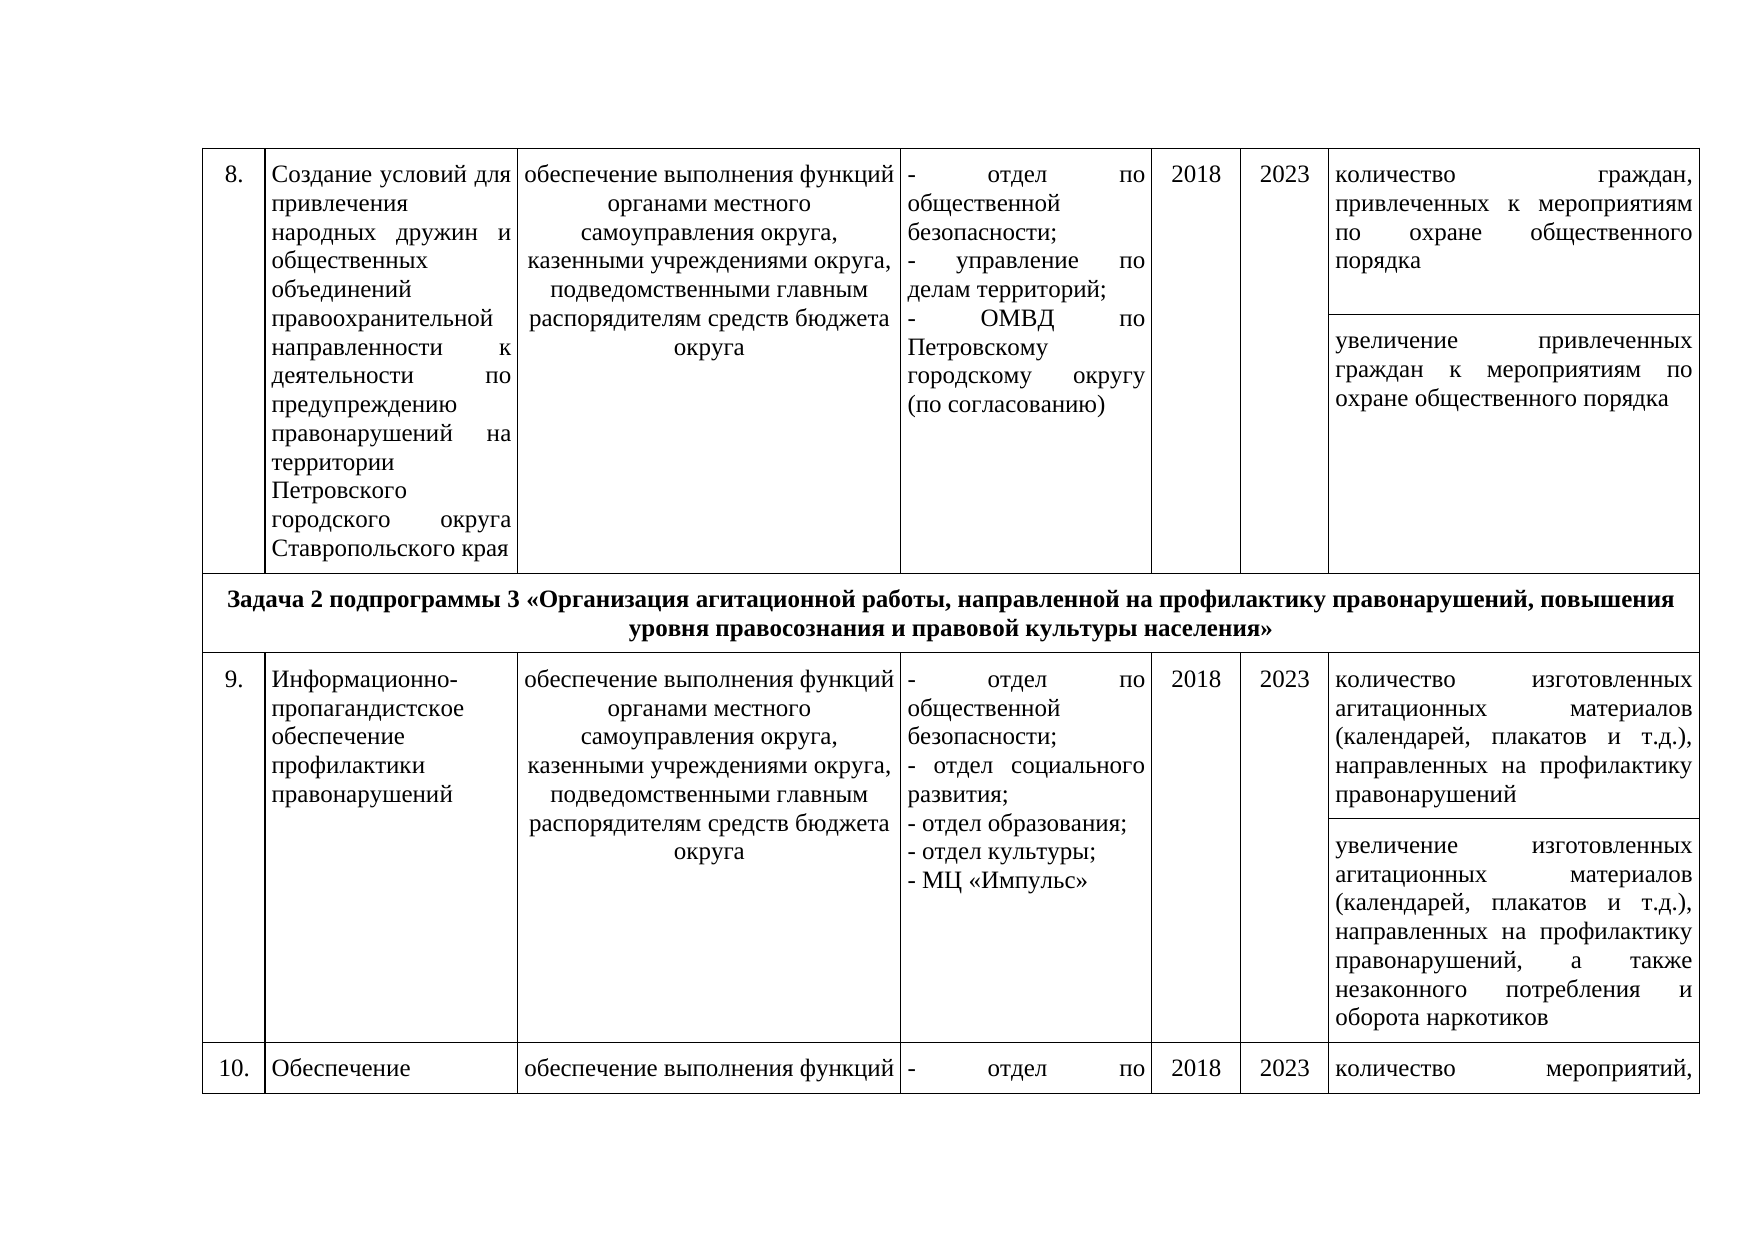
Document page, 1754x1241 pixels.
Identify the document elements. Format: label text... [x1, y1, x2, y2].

table_cell - отдел по общественной безопасности; - управление по делам территорий; - ОМВД по Петровскому городскому округу (по согласованию) [901, 149, 1151, 572]
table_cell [901, 1043, 1151, 1093]
table_cell 10. [203, 1043, 264, 1093]
table_cell - отдел по общественной безопасности; - отдел социального развития; - отдел образования; - отдел культуры; - МЦ «Импульс» [901, 653, 1151, 1042]
table_cell 2023 [1241, 149, 1328, 572]
table_cell 9. [203, 653, 264, 1042]
table_cell Задача 2 подпрограммы 3 «Организация агитационной работы, направленной на профилактику правонарушений, повышения уровня правосознания и правовой культуры населения» [203, 574, 1699, 652]
table_cell увеличение привлеченных граждан к мероприятиям по охране общественного порядка [1329, 315, 1699, 572]
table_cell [1329, 1043, 1699, 1093]
table_cell 2018 [1152, 149, 1240, 572]
table_cell Информационно-пропагандистское обеспечение профилактики правонарушений [266, 653, 517, 1042]
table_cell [518, 1043, 900, 1093]
table_cell 2023 [1241, 1043, 1328, 1093]
table_cell 2018 [1152, 653, 1240, 1042]
table_cell увеличение изготовленных агитационных материалов (календарей, плакатов и т.д.), направленных на профилактику правонарушений, а также незаконного потребления и оборота наркотиков [1329, 819, 1699, 1042]
table_cell количество граждан, привлеченных к мероприятиям по охране общественного порядка [1329, 149, 1699, 314]
table_cell 2018 [1152, 1043, 1240, 1093]
table_cell 2023 [1241, 653, 1328, 1042]
table_cell количество изготовленных агитационных материалов (календарей, плакатов и т.д.), направленных на профилактику правонарушений [1329, 653, 1699, 818]
table_cell Создание условий для привлечения народных дружин и общественных объединений правоохранительной направленности к деятельности по предупреждению правонарушений на территории Петровского городского округа Ставропольского края [266, 149, 517, 572]
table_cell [266, 1043, 517, 1093]
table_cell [518, 149, 900, 572]
table_cell 8. [203, 149, 264, 572]
